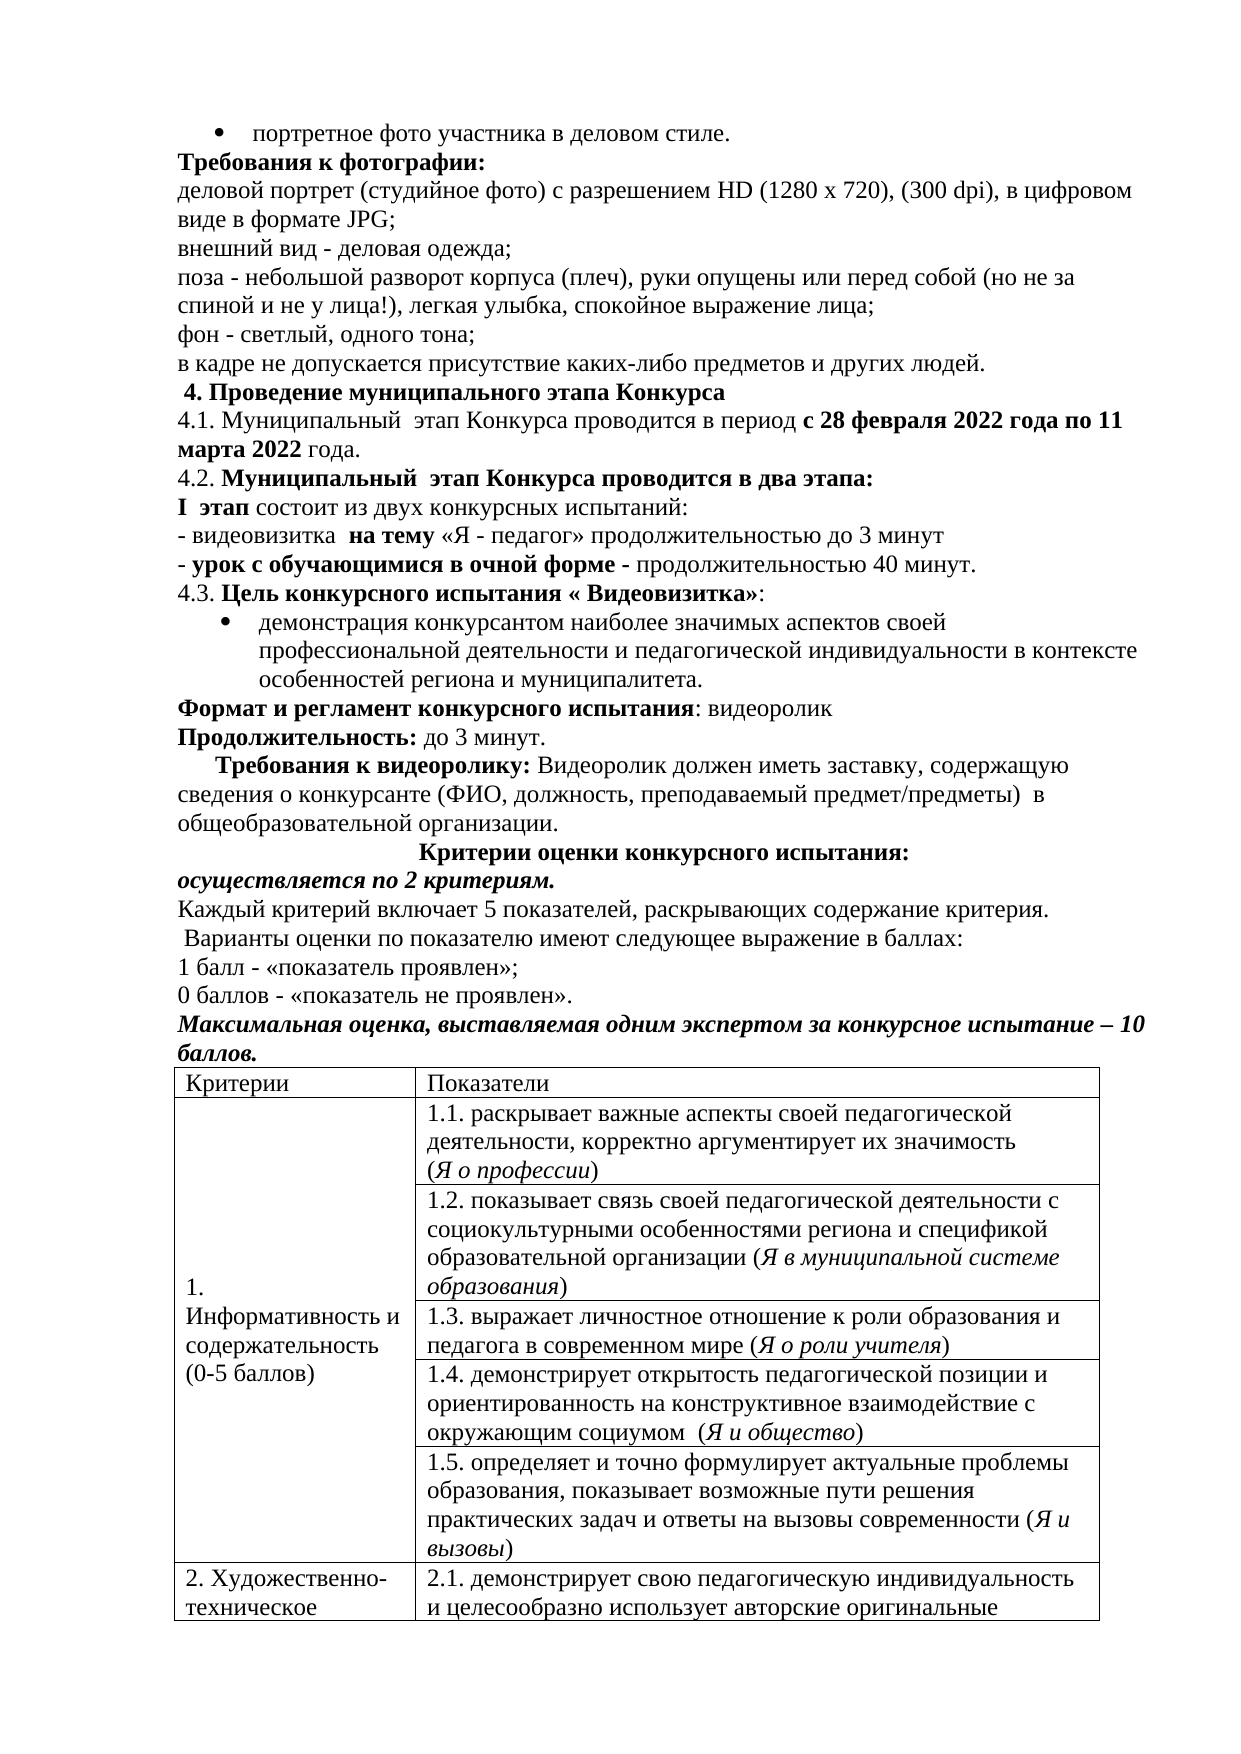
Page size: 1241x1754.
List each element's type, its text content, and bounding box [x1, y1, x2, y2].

text - видеовизитка на тему «Я - педагог» продолжительностью до 3 минут [177, 521, 1152, 549]
text 4.3. Цель конкурсного испытания « Видеовизитка»: [177, 578, 1152, 607]
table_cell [175, 1563, 415, 1620]
text осуществляется по 2 критериям. [177, 866, 1152, 894]
table_cell 1.2. показывает связь своей педагогической деятельности с социокультурными особенностями региона и спецификой образовательной организации (Я в муниципальной системе образования) [416, 1185, 1099, 1300]
table_cell 1.3. выражает личностное отношение к роли образования и педагога в современном мире (Я о роли учителя) [416, 1301, 1099, 1358]
table_cell 1. Информативность и содержательность (0-5 баллов) [175, 1098, 415, 1562]
text Максимальная оценка, выставляемая одним экспертом за конкурсное испытание – 10 баллов. [177, 1009, 1152, 1067]
text Варианты оценки по показателю имеют следующее выражение в баллах: [177, 923, 1152, 952]
text Каждый критерий включает 5 показателей, раскрывающих содержание критерия. [177, 894, 1152, 923]
text Формат и регламент конкурсного испытания: видеоролик [177, 693, 1152, 722]
table_header Показатели [416, 1068, 1099, 1097]
text внешний вид - деловая одежда; [177, 233, 1152, 262]
text Продолжительность: до 3 минут. [177, 722, 1152, 751]
list портретное фото участника в деловом стиле. [215, 118, 1152, 147]
text I этап состоит из двух конкурсных испытаний: [177, 492, 1152, 521]
text 1 балл - «показатель проявлен»; [177, 952, 1152, 981]
text - урок с обучающимися в очной форме - продолжительностью 40 минут. [177, 549, 1152, 578]
text поза - небольшой разворот корпуса (плеч), руки опущены или перед собой (но не за спиной и не у лица!), легкая улыбка, спокойное выражение лица; [177, 262, 1152, 319]
table_cell 1.5. определяет и точно формулирует актуальные проблемы образования, показывает возможные пути решения практических задач и ответы на вызовы современности (Я и вызовы) [416, 1447, 1099, 1562]
table_cell 1.1. раскрывает важные аспекты своей педагогической деятельности, корректно аргументирует их значимость (Я о профессии) [416, 1098, 1099, 1184]
text в кадре не допускается присутствие каких-либо предметов и других людей. [177, 348, 1152, 377]
text 4.1. Муниципальный этап Конкурса проводится в период с 28 февраля 2022 года по 11 марта 2022 года. [177, 406, 1152, 463]
text деловой портрет (студийное фото) с разрешением HD (1280 х 720), (300 dpi), в цифровом виде в формате JPG; [177, 176, 1152, 233]
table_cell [416, 1563, 1099, 1620]
text Требования к видеоролику: Видеоролик должен иметь заставку, содержащую сведения о конкурсанте (ФИО, должность, преподаваемый предмет/предметы) в общеобразовательной организации. [177, 751, 1152, 837]
table_cell 1.4. демонстрирует открытость педагогической позиции и ориентированность на конструктивное взаимодействие с окружающим социумом (Я и общество) [416, 1360, 1099, 1446]
text 4. Проведение муниципального этапа Конкурса [177, 377, 1152, 406]
table_header Критерии [175, 1068, 415, 1097]
list демонстрация конкурсантом наиболее значимых аспектов своей профессиональной деятельности и педагогической индивидуальности в контексте особенностей региона и муниципалитета. [221, 607, 1152, 693]
text 0 баллов - «показатель не проявлен». [177, 981, 1152, 1009]
text Требования к фотографии: [177, 147, 1152, 176]
text Критерии оценки конкурсного испытания: [177, 837, 1152, 866]
text 4.2. Муниципальный этап Конкурса проводится в два этапа: [177, 463, 1152, 492]
text фон - светлый, одного тона; [177, 319, 1152, 348]
